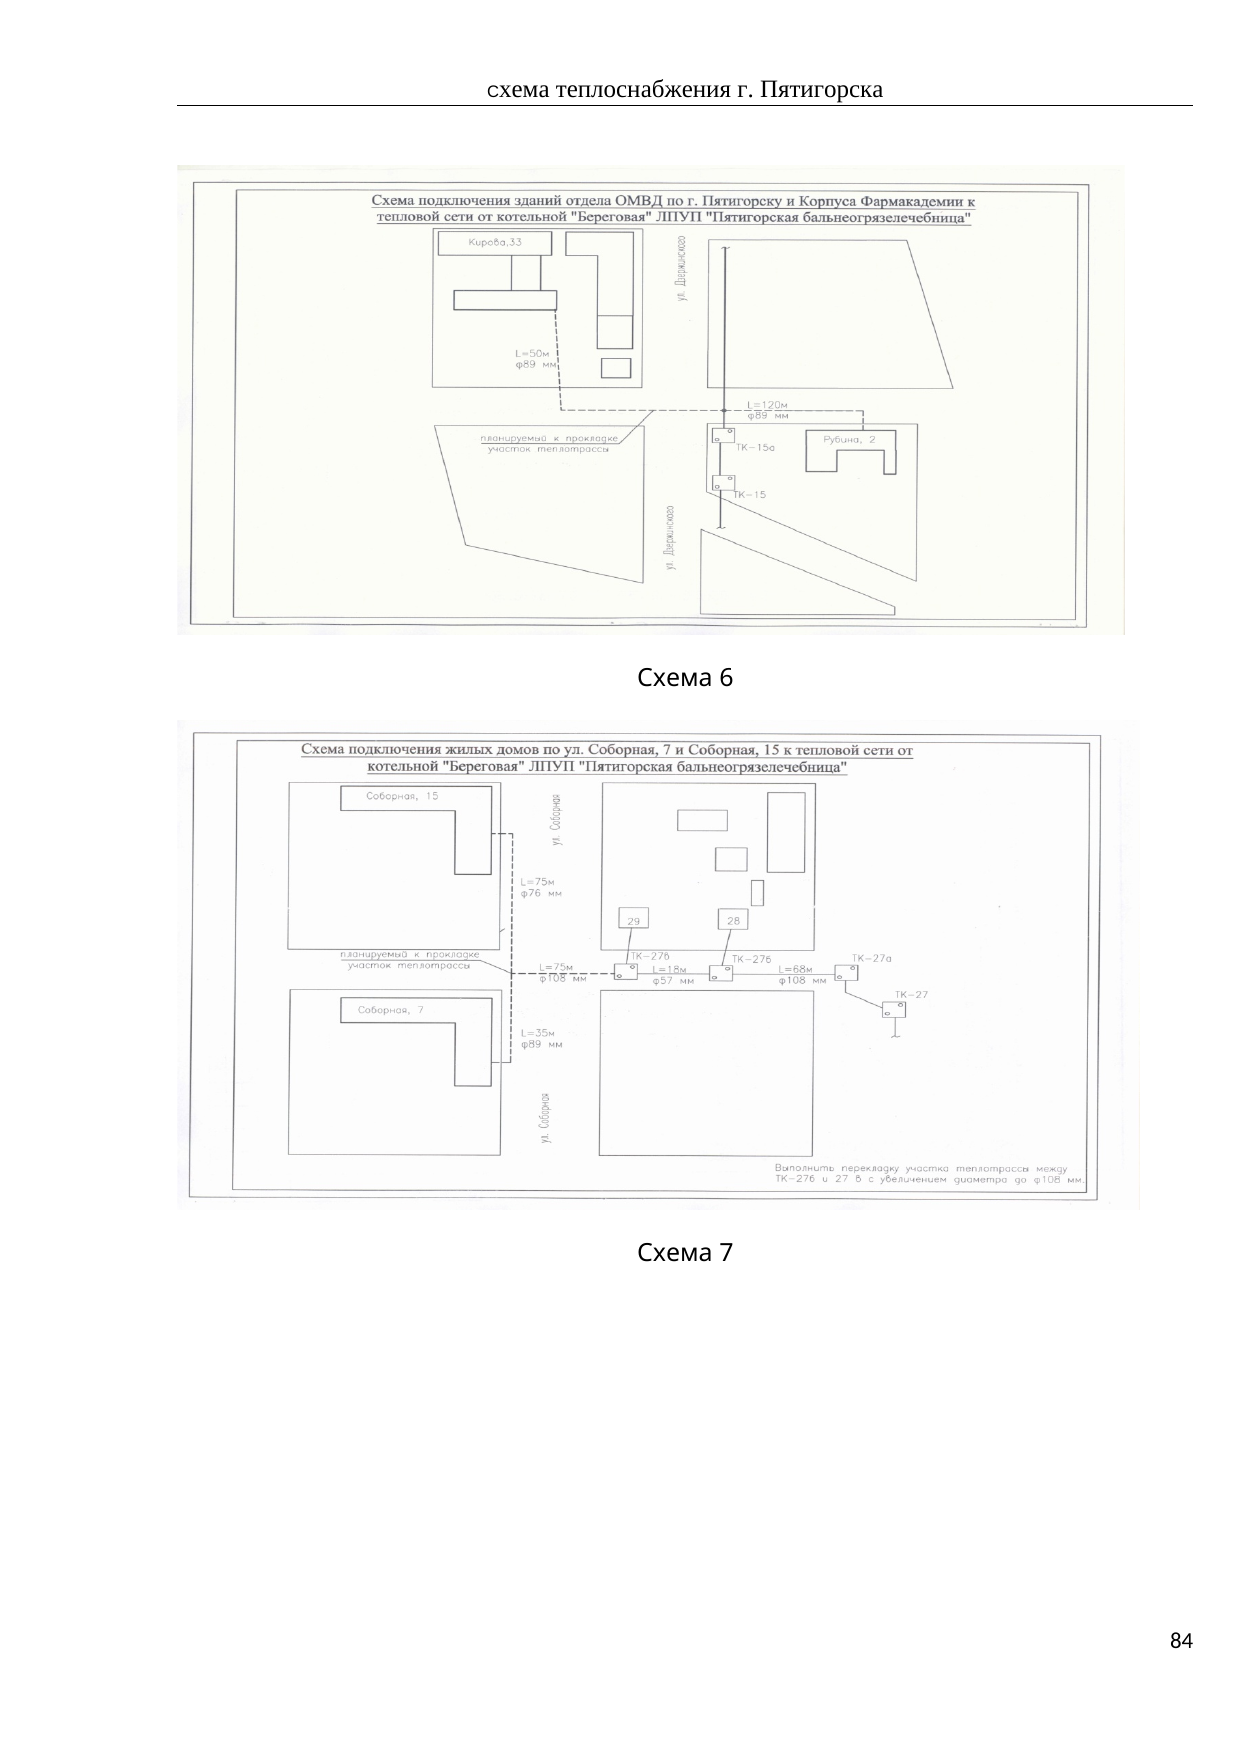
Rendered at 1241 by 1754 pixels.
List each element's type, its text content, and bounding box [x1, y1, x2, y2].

picture [177, 165, 1125, 635]
picture [177, 720, 1140, 1210]
text Схема 6 [177, 660, 1193, 694]
text Схема 7 [177, 1234, 1193, 1268]
